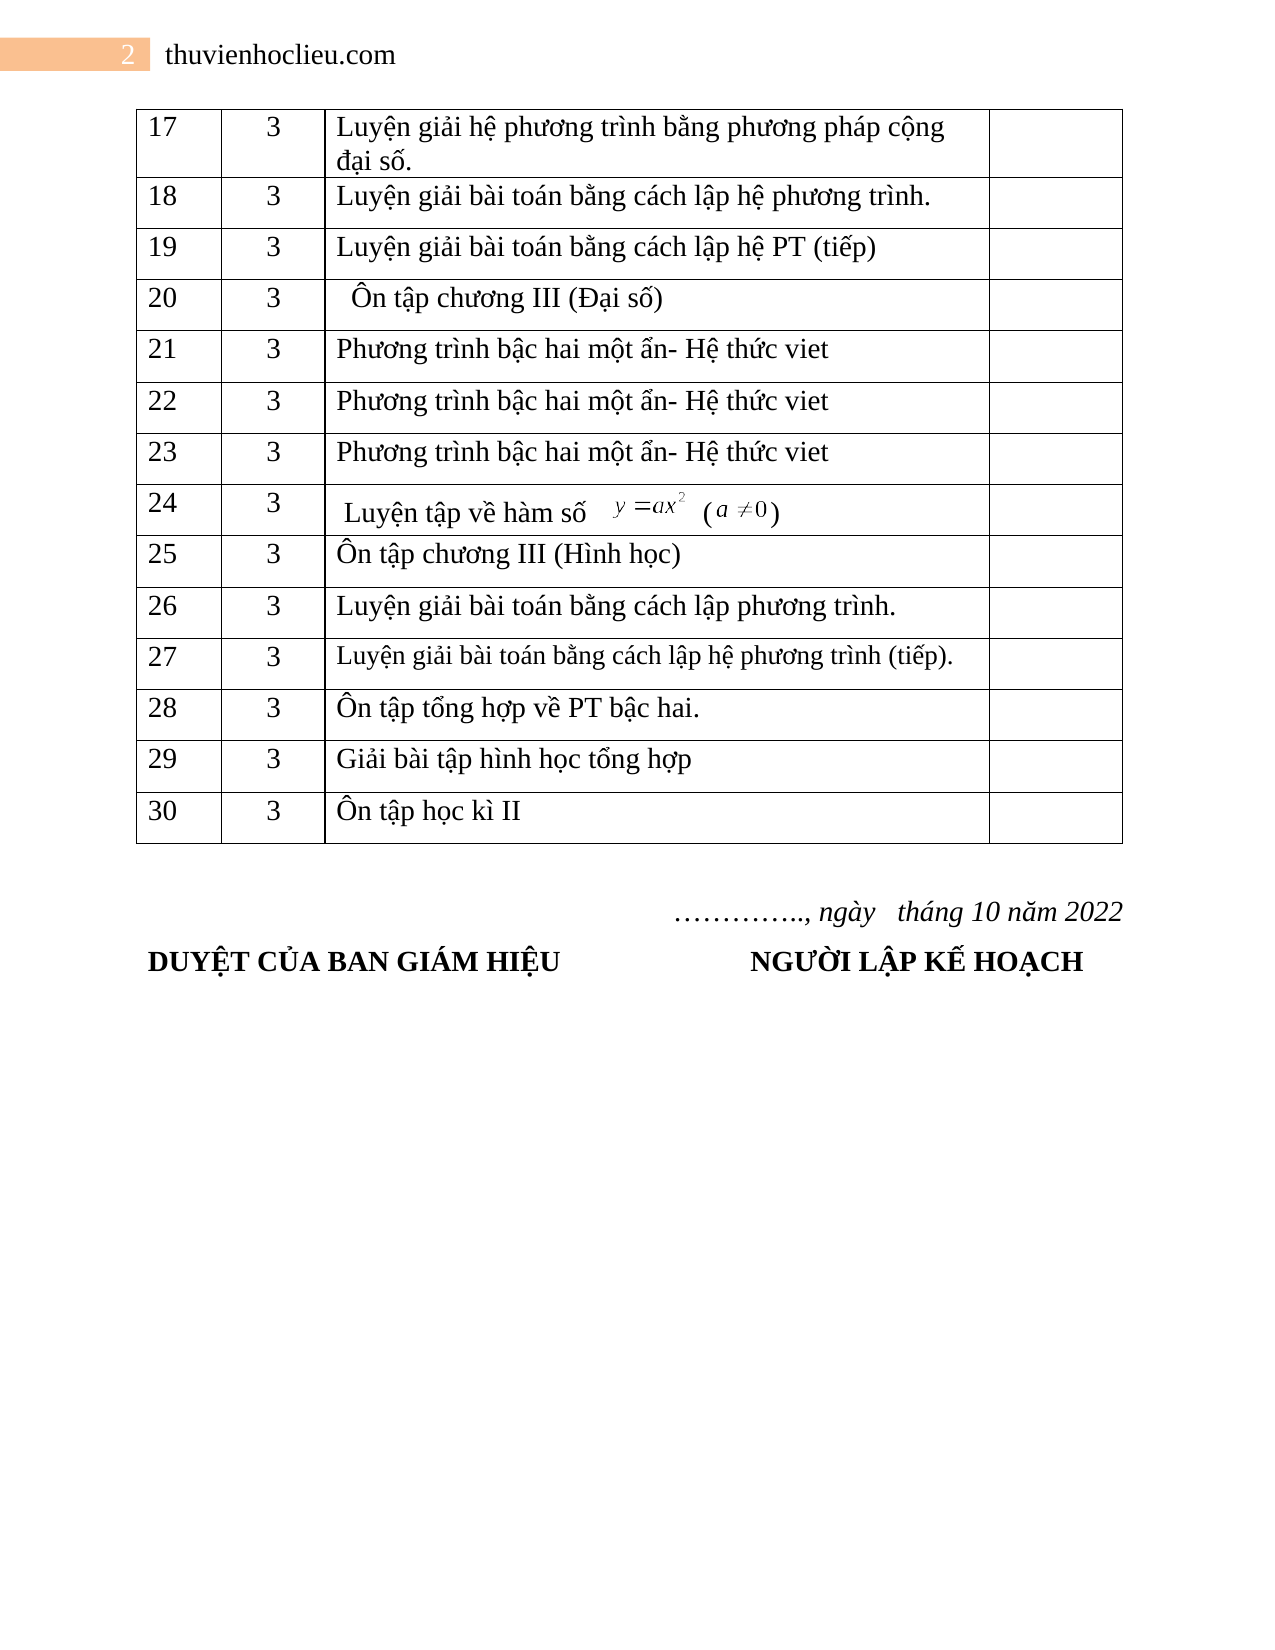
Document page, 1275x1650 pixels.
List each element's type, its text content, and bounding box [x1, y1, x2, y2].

table_cell 3 [222, 485, 324, 535]
table_cell 17 [137, 110, 221, 177]
table_cell Luyện giải bài toán bằng cách lập phương trình. [326, 588, 989, 638]
table_cell 3 [222, 110, 324, 177]
table_cell [990, 229, 1122, 279]
table_cell Ôn tập học kì II [326, 793, 989, 843]
table_cell 3 [222, 280, 324, 330]
table_cell Phương trình bậc hai một ẩn- Hệ thức viet [326, 383, 989, 433]
table_cell [990, 690, 1122, 740]
table_cell 3 [222, 588, 324, 638]
table_cell 3 [222, 178, 324, 228]
table_cell 19 [137, 229, 221, 279]
table_cell [990, 110, 1122, 177]
table_cell Luyện giải hệ phương trình bằng phương pháp cộng đại số. [326, 110, 989, 177]
table_cell Luyện giải bài toán bằng cách lập hệ PT (tiếp) [326, 229, 989, 279]
table_cell 3 [222, 741, 324, 792]
table_cell Ôn tập tổng hợp về PT bậc hai. [326, 690, 989, 740]
table_cell [990, 536, 1122, 587]
table_cell 3 [222, 434, 324, 484]
table_cell 18 [137, 178, 221, 228]
table_cell Giải bài tập hình học tổng hợp [326, 741, 989, 792]
table_cell [990, 793, 1122, 843]
table_cell Ôn tập chương III (Đại số) [326, 280, 989, 330]
table_cell Phương trình bậc hai một ẩn- Hệ thức viet [326, 434, 989, 484]
table_cell Luyện giải bài toán bằng cách lập hệ phương trình. [326, 178, 989, 228]
table_cell 23 [137, 434, 221, 484]
table_cell 3 [222, 229, 324, 279]
table_cell Phương trình bậc hai một ẩn- Hệ thức viet [326, 331, 989, 382]
table_cell [990, 434, 1122, 484]
table_cell [990, 485, 1122, 535]
table_cell [990, 178, 1122, 228]
table_cell 20 [137, 280, 221, 330]
table_cell [990, 280, 1122, 330]
table_cell 26 [137, 588, 221, 638]
table_cell 22 [137, 383, 221, 433]
table_cell 30 [137, 793, 221, 843]
table_cell [990, 331, 1122, 382]
table_cell 27 [137, 639, 221, 689]
table_cell 3 [222, 639, 324, 689]
table_cell [990, 383, 1122, 433]
table_cell [990, 639, 1122, 689]
table_cell Ôn tập chương III (Hình học) [326, 536, 989, 587]
table_cell [990, 588, 1122, 638]
table_cell 24 [137, 485, 221, 535]
table_cell 28 [137, 690, 221, 740]
table_cell Luyện giải bài toán bằng cách lập hệ phương trình (tiếp). [326, 639, 989, 689]
table_cell 3 [222, 383, 324, 433]
table_cell Luyện tập về hàm số () [326, 485, 989, 535]
table_cell 25 [137, 536, 221, 587]
text DUYỆT CỦA BAN GIÁM HIỆU NGƯỜI LẬP KẾ HOẠCH [148, 944, 1162, 978]
text ………….., ngày tháng 10 năm 2022 [148, 894, 1162, 928]
table_cell 21 [137, 331, 221, 382]
table_cell 29 [137, 741, 221, 792]
table_cell 3 [222, 331, 324, 382]
table_cell 3 [222, 536, 324, 587]
table_cell 3 [222, 793, 324, 843]
table_cell [990, 741, 1122, 792]
table_cell 3 [222, 690, 324, 740]
